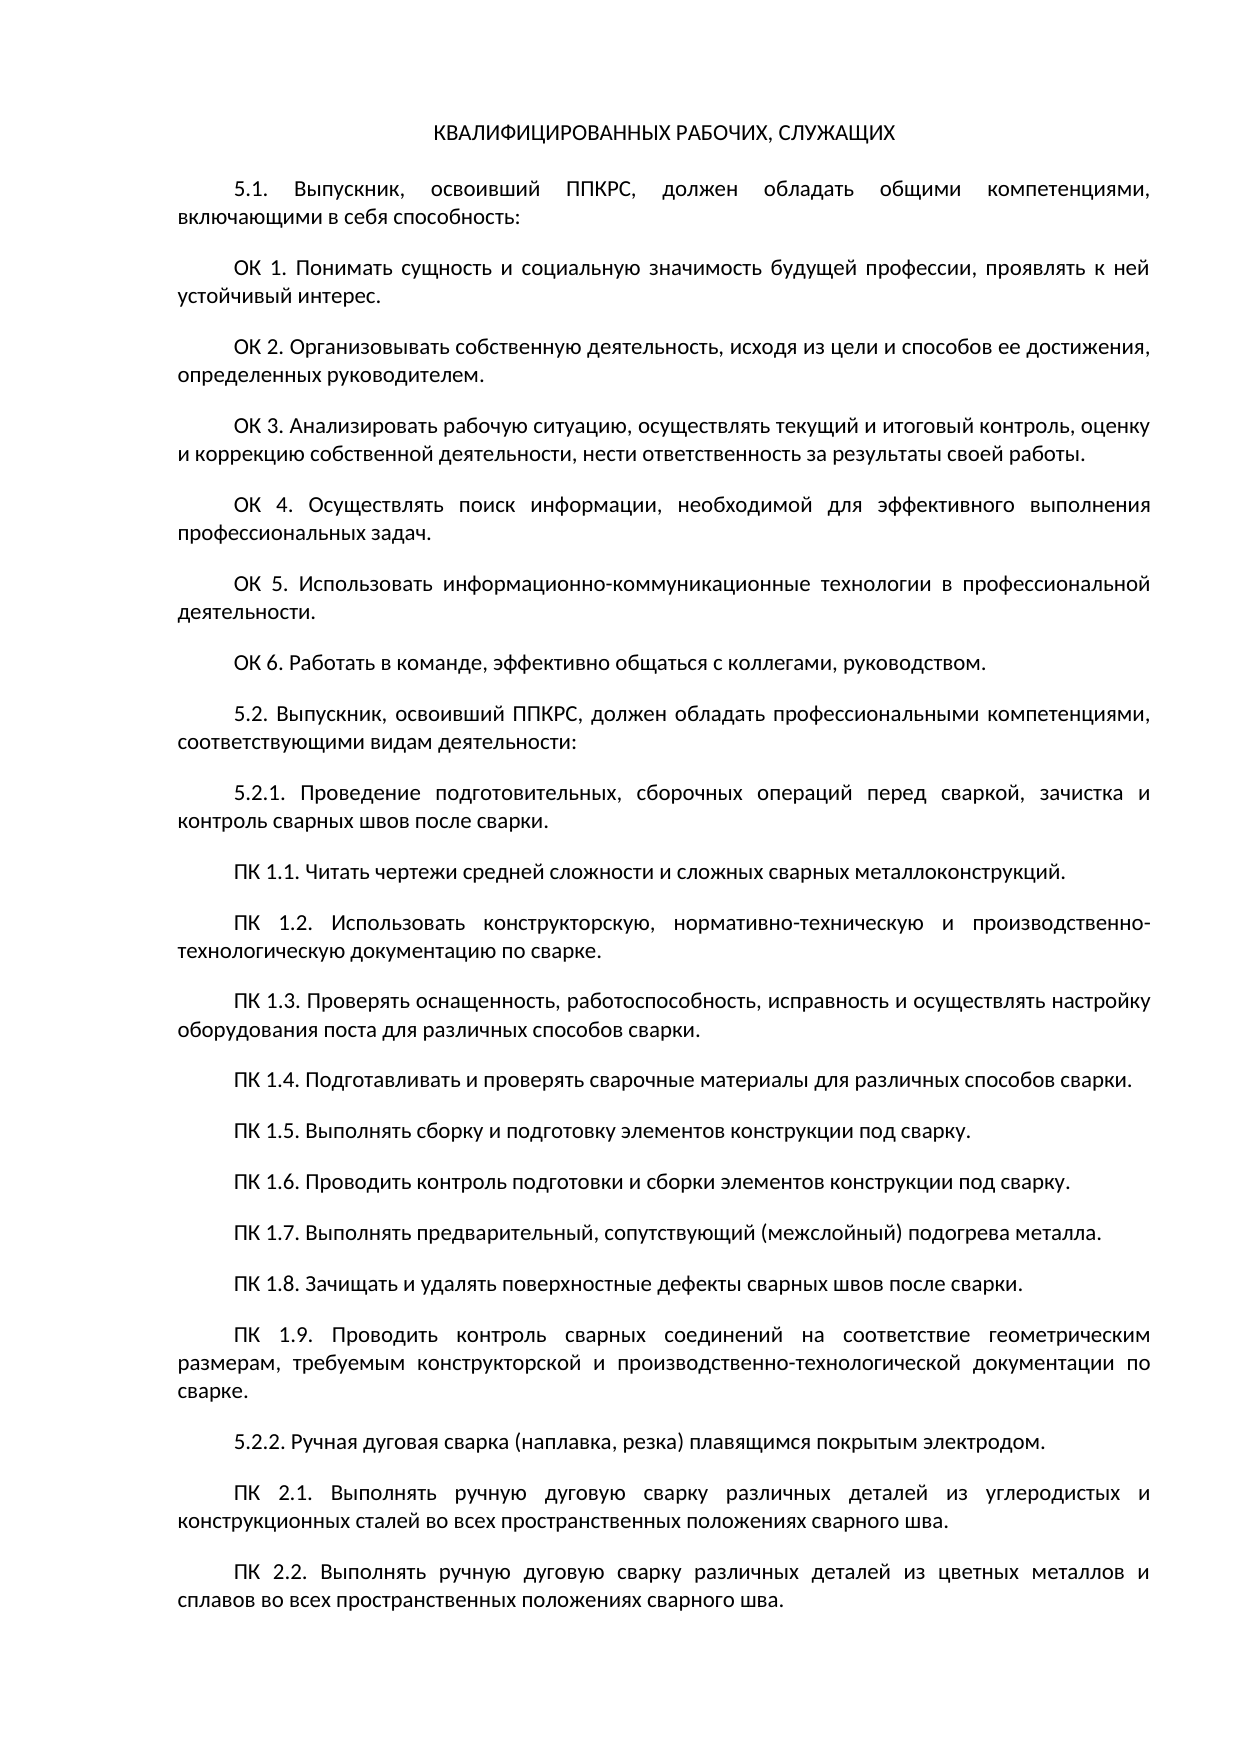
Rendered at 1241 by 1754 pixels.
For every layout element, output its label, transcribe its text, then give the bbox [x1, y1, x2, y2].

text ПК 1.4. Подготавливать и проверять сварочные материалы для различных способов сварки. [177, 1066, 1152, 1094]
text ПК 2.1. Выполнять ручную дуговую сварку различных деталей из углеродистых и конструкционных сталей во всех пространственных положениях сварного шва. [177, 1478, 1152, 1534]
text ПК 1.8. Зачищать и удалять поверхностные дефекты сварных швов после сварки. [177, 1269, 1152, 1297]
text ПК 2.2. Выполнять ручную дуговую сварку различных деталей из цветных металлов и сплавов во всех пространственных положениях сварного шва. [177, 1557, 1152, 1613]
text 5.2. Выпускник, освоивший ППКРС, должен обладать профессиональными компетенциями, соответствующими видам деятельности: [177, 699, 1152, 755]
text ПК 1.5. Выполнять сборку и подготовку элементов конструкции под сварку. [177, 1117, 1152, 1144]
text КВАЛИФИЦИРОВАННЫХ РАБОЧИХ, СЛУЖАЩИХ [177, 118, 1152, 146]
text ПК 1.9. Проводить контроль сварных соединений на соответствие геометрическим размерам, требуемым конструкторской и производственно-технологической документации по сварке. [177, 1320, 1152, 1404]
text 5.2.2. Ручная дуговая сварка (наплавка, резка) плавящимся покрытым электродом. [177, 1427, 1152, 1455]
text ОК 3. Анализировать рабочую ситуацию, осуществлять текущий и итоговый контроль, оценку и коррекцию собственной деятельности, нести ответственность за результаты своей работы. [177, 411, 1152, 467]
text ОК 2. Организовывать собственную деятельность, исходя из цели и способов ее достижения, определенных руководителем. [177, 332, 1152, 388]
text ПК 1.2. Использовать конструкторскую, нормативно-техническую и производственно-технологическую документацию по сварке. [177, 908, 1152, 964]
text ПК 1.6. Проводить контроль подготовки и сборки элементов конструкции под сварку. [177, 1167, 1152, 1196]
text ОК 6. Работать в команде, эффективно общаться с коллегами, руководством. [177, 648, 1152, 676]
text ОК 1. Понимать сущность и социальную значимость будущей профессии, проявлять к ней устойчивый интерес. [177, 253, 1152, 309]
text ПК 1.1. Читать чертежи средней сложности и сложных сварных металлоконструкций. [177, 857, 1152, 885]
text ПК 1.7. Выполнять предварительный, сопутствующий (межслойный) подогрева металла. [177, 1218, 1152, 1246]
text ОК 4. Осуществлять поиск информации, необходимой для эффективного выполнения профессиональных задач. [177, 490, 1152, 546]
text ОК 5. Использовать информационно-коммуникационные технологии в профессиональной деятельности. [177, 569, 1152, 625]
text ПК 1.3. Проверять оснащенность, работоспособность, исправность и осуществлять настройку оборудования поста для различных способов сварки. [177, 987, 1152, 1043]
text 5.2.1. Проведение подготовительных, сборочных операций перед сваркой, зачистка и контроль сварных швов после сварки. [177, 778, 1152, 834]
text 5.1. Выпускник, освоивший ППКРС, должен обладать общими компетенциями, включающими в себя способность: [177, 174, 1152, 230]
